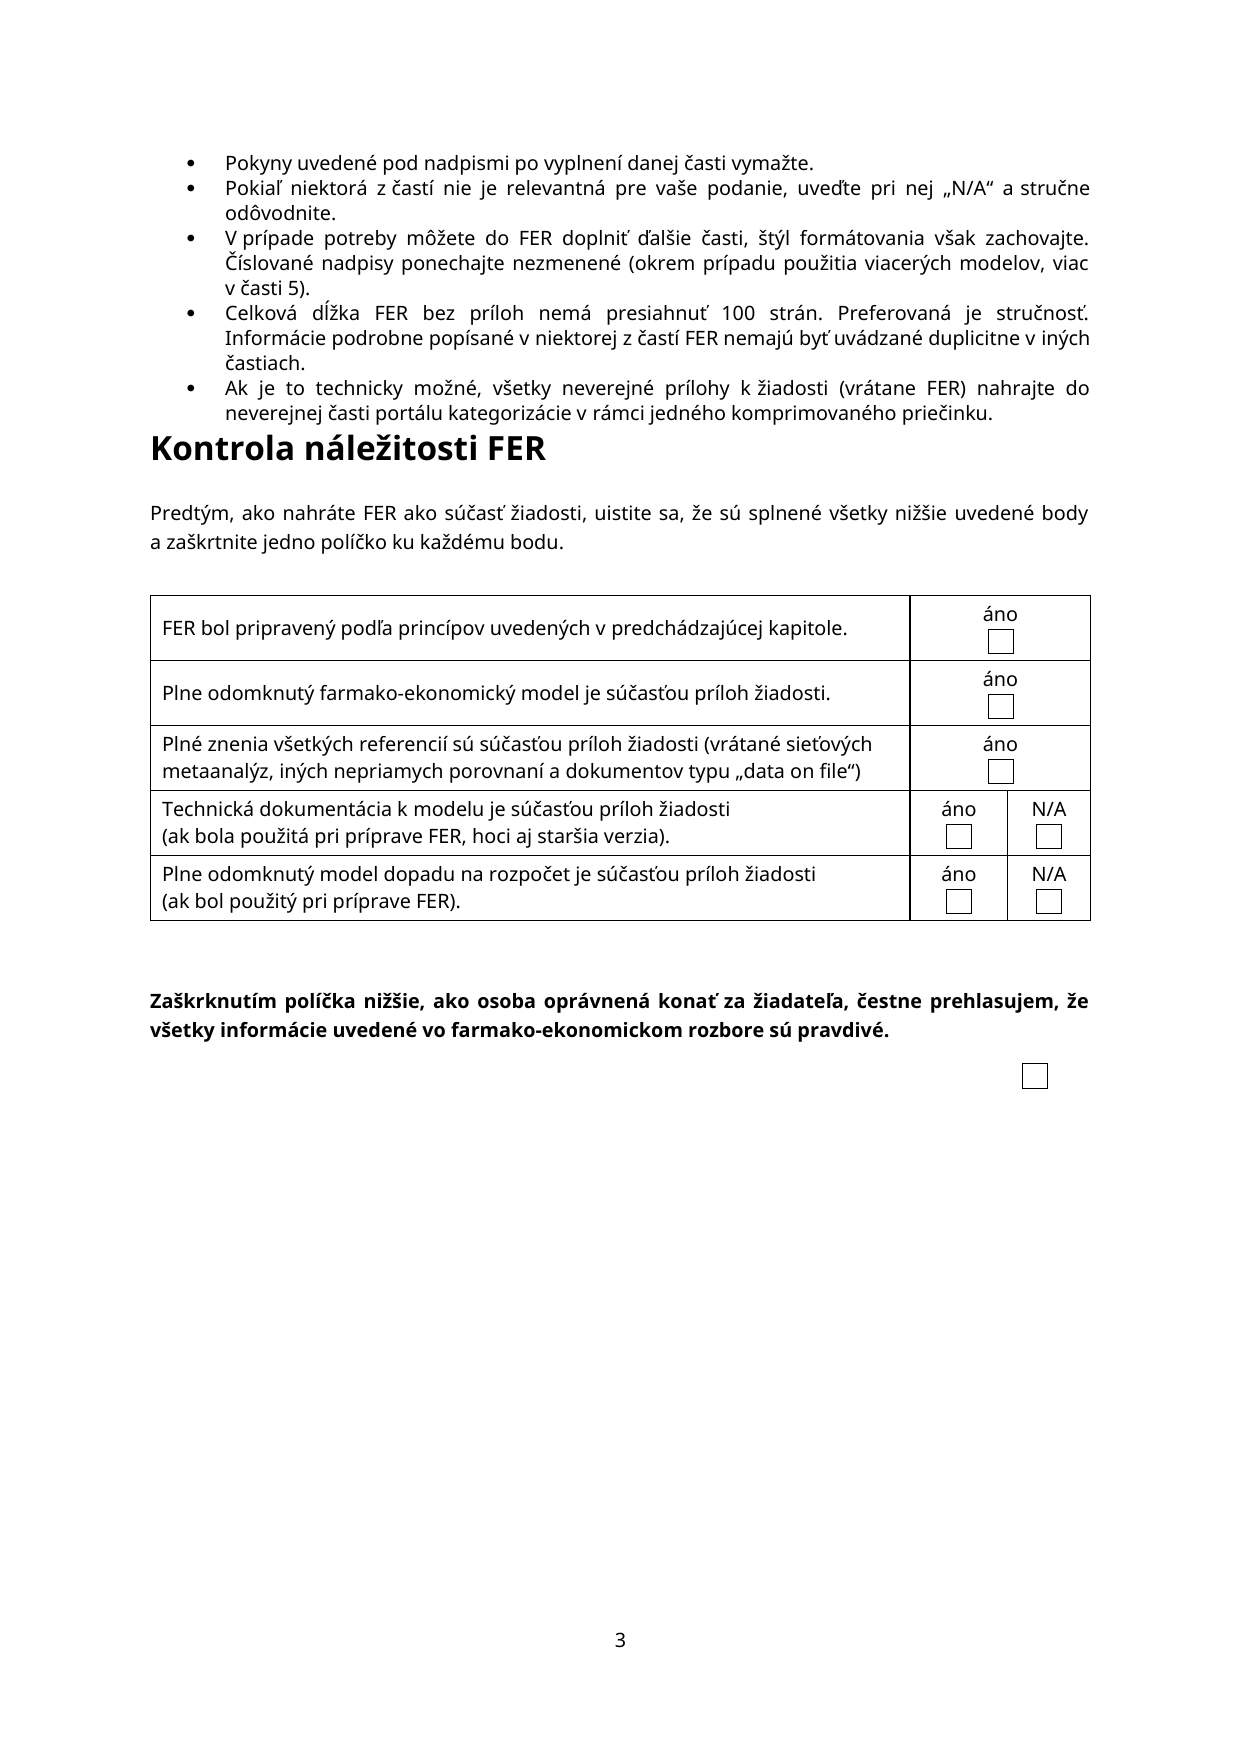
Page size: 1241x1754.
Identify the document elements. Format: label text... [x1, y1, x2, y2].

table_cell áno [911, 726, 1090, 789]
list V prípade potreby môžete do FER doplniť ďalšie časti, štýl formátovania však zachovajte. Číslované nadpisy ponechajte nezmenené (okrem prípadu použitia viacerých modelov, viac v časti 5). [187, 225, 1090, 300]
text Predtým, ako nahráte FER ako súčasť žiadosti, uistite sa, že sú splnené všetky nižšie uvedené body a zaškrtnite jedno políčko ku každému bodu. [150, 499, 1090, 555]
table_cell áno [911, 661, 1090, 724]
text Zaškrknutím políčka nižšie, ako osoba oprávnená konať za žiadateľa, čestne prehlasujem, že všetky informácie uvedené vo farmako-ekonomickom rozbore sú pravdivé. [150, 987, 1090, 1043]
table_cell N/A [1008, 856, 1090, 919]
table_cell Plné znenia všetkých referencií sú súčasťou príloh žiadosti (vrátané sieťových metaanalýz, iných nepriamych porovnaní a dokumentov typu „data on file“) [151, 726, 909, 789]
table_cell Plne odomknutý model dopadu na rozpočet je súčasťou príloh žiadosti (ak bol použitý pri príprave FER). [151, 856, 909, 919]
table_cell áno [911, 856, 1007, 919]
table_header FER bol pripravený podľa princípov uvedených v predchádzajúcej kapitole. [151, 596, 909, 659]
table_cell N/A [1008, 791, 1090, 854]
list Pokiaľ niektorá z častí nie je relevantná pre vaše podanie, uveďte pri nej „N/A“ a stručne odôvodnite. [187, 175, 1090, 225]
table_cell áno [911, 791, 1007, 854]
list Pokyny uvedené pod nadpismi po vyplnení danej časti vymažte. [187, 150, 1090, 175]
table_cell Plne odomknutý farmako-ekonomický model je súčasťou príloh žiadosti. [151, 661, 909, 724]
list Ak je to technicky možné, všetky neverejné prílohy k žiadosti (vrátane FER) nahrajte do neverejnej časti portálu kategorizácie v rámci jedného komprimovaného priečinku. [187, 375, 1090, 425]
table_header áno [911, 596, 1090, 659]
list Kontrola náležitosti FER [150, 425, 1090, 470]
list Celková dĺžka FER bez príloh nemá presiahnuť 100 strán. Preferovaná je stručnosť. Informácie podrobne popísané v niektorej z častí FER nemajú byť uvádzané duplicitne v iných častiach. [187, 300, 1090, 375]
table_cell Technická dokumentácia k modelu je súčasťou príloh žiadosti (ak bola použitá pri príprave FER, hoci aj staršia verzia). [151, 791, 909, 854]
